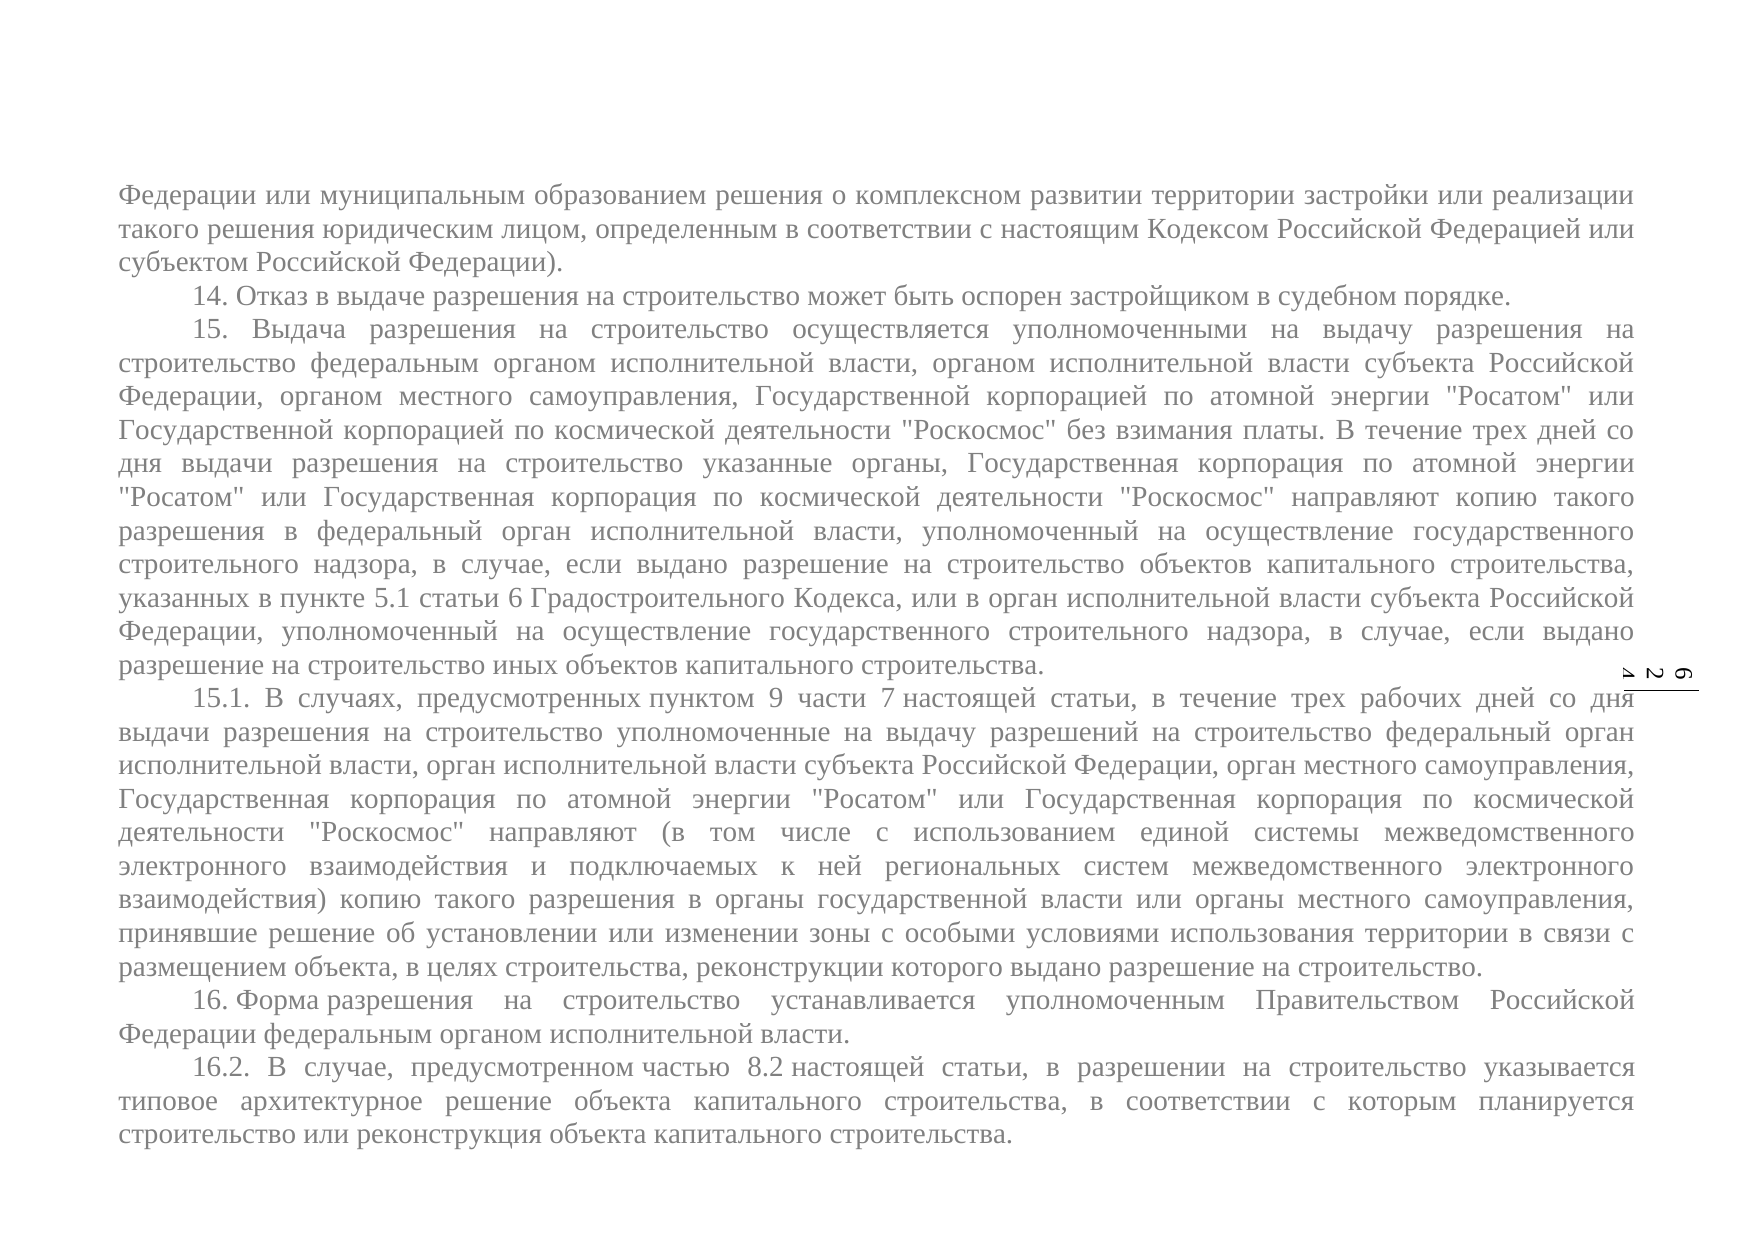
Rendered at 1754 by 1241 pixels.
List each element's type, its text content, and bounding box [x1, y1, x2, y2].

text 15. Выдача разрешения на строительство осуществляется уполномоченными на выдачу разрешения на строительство федеральным органом исполнительной власти, органом исполнительной власти субъекта Российской Федерации, органом местного самоуправления, Государственной корпорацией по атомной энергии "Росатом" или Государственной корпорацией по космической деятельности "Роскосмос" без взимания платы. В течение трех дней со дня выдачи разрешения на строительство указанные органы, Государственная корпорация по атомной энергии "Росатом" или Государственная корпорация по космической деятельности "Роскосмос" направляют копию такого разрешения в федеральный орган исполнительной власти, уполномоченный на осуществление государственного строительного надзора, в случае, если выдано разрешение на строительство объектов капитального строительства, указанных в пункте 5.1 статьи 6 Градостроительного Кодекса, или в орган исполнительной власти субъекта Российской Федерации, уполномоченный на осуществление государственного строительного надзора, в случае, если выдано разрешение на строительство иных объектов капитального строительства. [118, 311, 1636, 680]
text 14. Отказ в выдаче разрешения на строительство может быть оспорен застройщиком в судебном порядке. [118, 278, 1636, 311]
text 15.1. В случаях, предусмотренных пунктом 9 части 7 настоящей статьи, в течение трех рабочих дней со дня выдачи разрешения на строительство уполномоченные на выдачу разрешений на строительство федеральный орган исполнительной власти, орган исполнительной власти субъекта Российской Федерации, орган местного самоуправления, Государственная корпорация по атомной энергии "Росатом" или Государственная корпорация по космической деятельности "Роскосмос" направляют (в том числе с использованием единой системы межведомственного электронного взаимодействия и подключаемых к ней региональных систем межведомственного электронного взаимодействия) копию такого разрешения в органы государственной власти или органы местного самоуправления, принявшие решение об установлении или изменении зоны с особыми условиями использования территории в связи с размещением объекта, в целях строительства, реконструкции которого выдано разрешение на строительство. [118, 680, 1636, 982]
text 16. Форма разрешения на строительство устанавливается уполномоченным Правительством Российской Федерации федеральным органом исполнительной власти. [118, 982, 1636, 1049]
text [118, 177, 1636, 278]
text 16.2. В случае, предусмотренном частью 8.2 настоящей статьи, в разрешении на строительство указывается типовое архитектурное решение объекта капитального строительства, в соответствии с которым планируется строительство или реконструкция объекта капитального строительства. [118, 1049, 1636, 1150]
